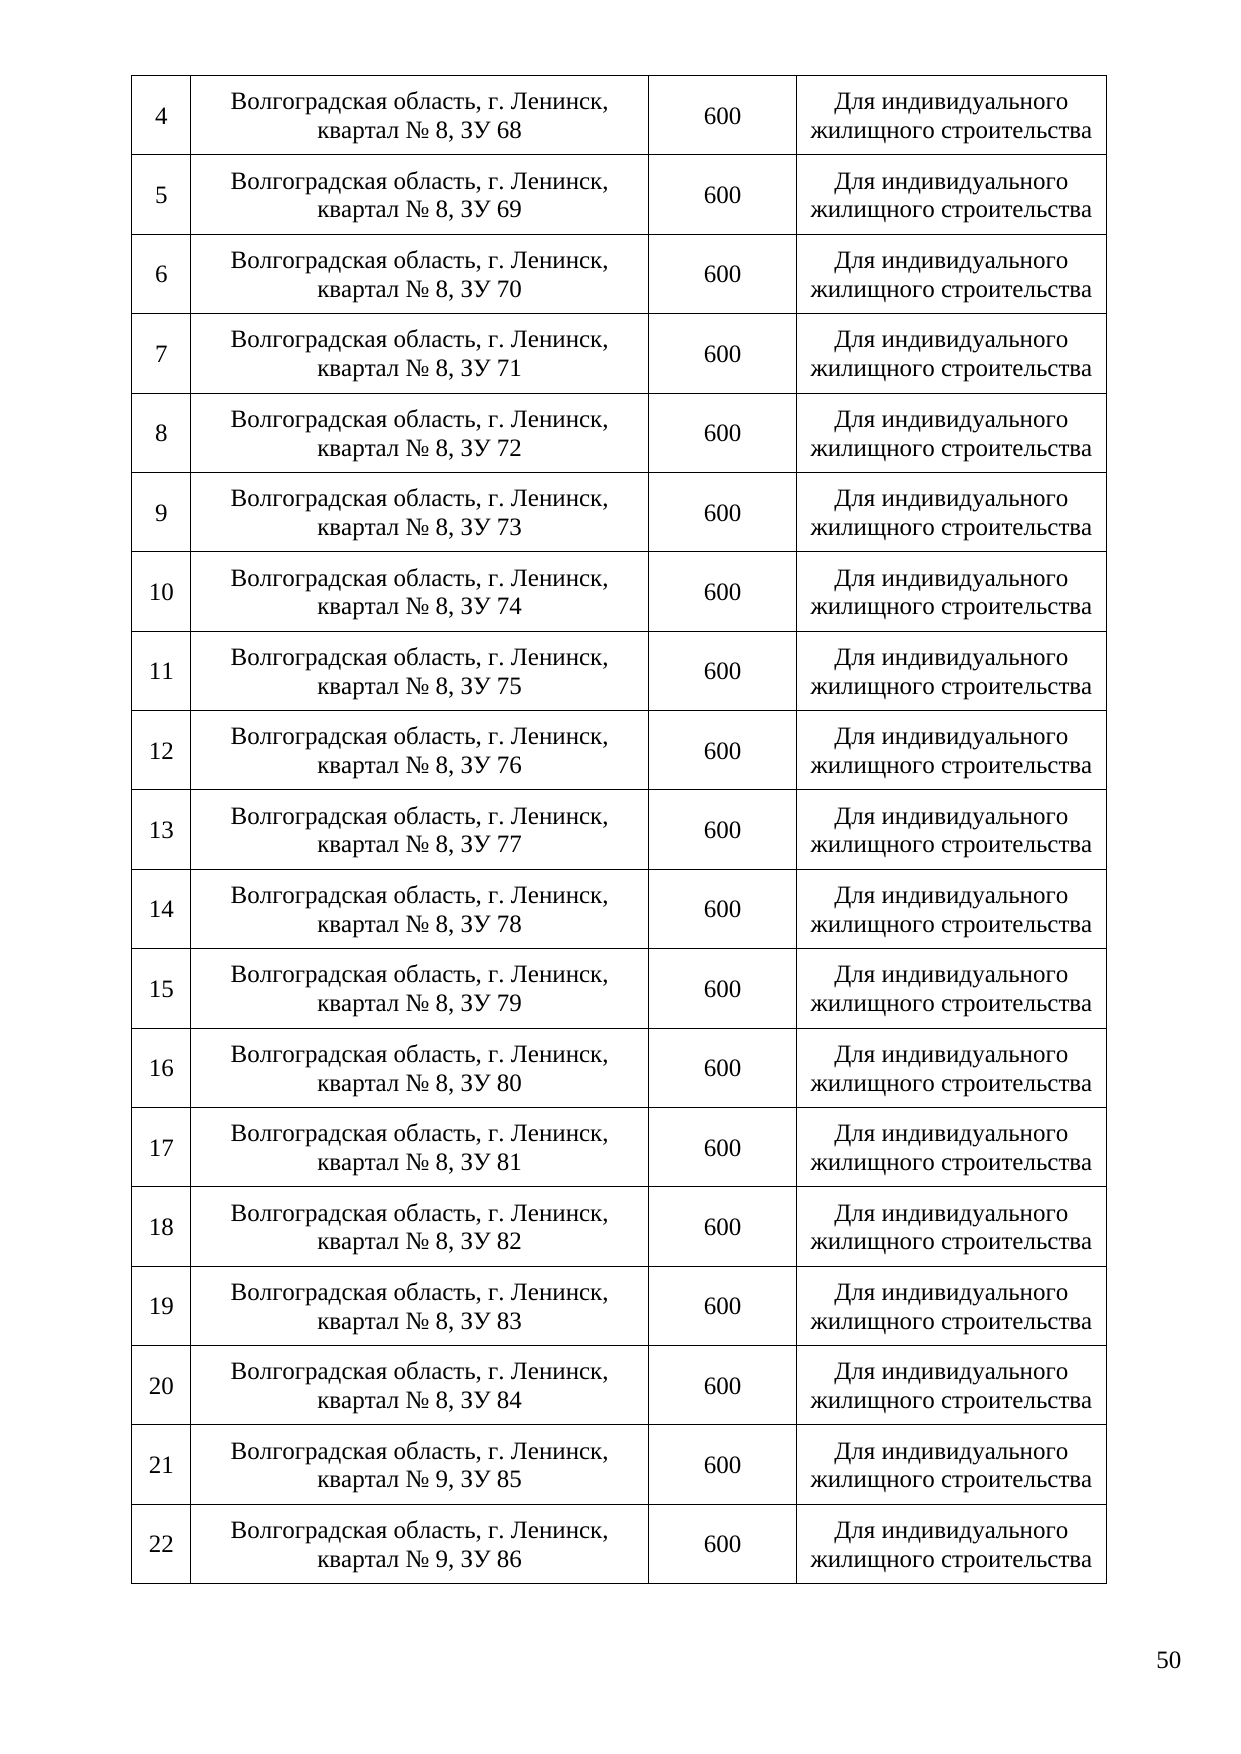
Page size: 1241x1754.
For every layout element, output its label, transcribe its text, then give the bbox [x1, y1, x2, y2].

table_cell 600 [649, 1029, 796, 1107]
table_cell Волгоградская область, г. Ленинск, квартал № 8, ЗУ 76 [191, 711, 648, 789]
table_cell Для индивидуального жилищного строительства [797, 552, 1106, 631]
table_cell 600 [649, 394, 796, 472]
table_cell 21 [132, 1425, 190, 1504]
table_cell 600 [649, 790, 796, 869]
table_cell 600 [649, 1108, 796, 1186]
table_cell Для индивидуального жилищного строительства [797, 1267, 1106, 1345]
table_cell 600 [649, 155, 796, 234]
table_cell Для индивидуального жилищного строительства [797, 314, 1106, 392]
table_cell 11 [132, 632, 190, 710]
table_cell Волгоградская область, г. Ленинск, квартал № 8, ЗУ 78 [191, 870, 648, 948]
table_cell Для индивидуального жилищного строительства [797, 235, 1106, 313]
table_cell 20 [132, 1346, 190, 1424]
table_cell 17 [132, 1108, 190, 1186]
table_cell 600 [649, 632, 796, 710]
table_cell Для индивидуального жилищного строительства [797, 790, 1106, 869]
table_cell Волгоградская область, г. Ленинск, квартал № 8, ЗУ 80 [191, 1029, 648, 1107]
table_cell 13 [132, 790, 190, 869]
table_cell 600 [649, 711, 796, 789]
table_cell Для индивидуального жилищного строительства [797, 1187, 1106, 1266]
table_cell Волгоградская область, г. Ленинск, квартал № 8, ЗУ 71 [191, 314, 648, 392]
table_cell Волгоградская область, г. Ленинск, квартал № 8, ЗУ 72 [191, 394, 648, 472]
table_cell 600 [649, 1267, 796, 1345]
table_cell Волгоградская область, г. Ленинск, квартал № 9, ЗУ 86 [191, 1505, 648, 1583]
table_cell Волгоградская область, г. Ленинск, квартал № 8, ЗУ 77 [191, 790, 648, 869]
table_cell 10 [132, 552, 190, 631]
table_cell 600 [649, 1505, 796, 1583]
table_cell 600 [649, 235, 796, 313]
table_cell 600 [649, 1187, 796, 1266]
table_cell Волгоградская область, г. Ленинск, квартал № 8, ЗУ 74 [191, 552, 648, 631]
table_cell Для индивидуального жилищного строительства [797, 1346, 1106, 1424]
table_cell 8 [132, 394, 190, 472]
table_cell 600 [649, 1346, 796, 1424]
table_cell Для индивидуального жилищного строительства [797, 711, 1106, 789]
table_cell 600 [649, 870, 796, 948]
table_cell 15 [132, 949, 190, 1027]
table_cell 600 [649, 1425, 796, 1504]
table_cell Волгоградская область, г. Ленинск, квартал № 8, ЗУ 84 [191, 1346, 648, 1424]
table_cell 6 [132, 235, 190, 313]
table_cell Волгоградская область, г. Ленинск, квартал № 8, ЗУ 83 [191, 1267, 648, 1345]
table_cell Для индивидуального жилищного строительства [797, 632, 1106, 710]
table_cell Волгоградская область, г. Ленинск, квартал № 8, ЗУ 82 [191, 1187, 648, 1266]
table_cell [797, 155, 1106, 234]
table_cell 5 [132, 155, 190, 234]
table_cell 600 [649, 552, 796, 631]
table_cell Волгоградская область, г. Ленинск, квартал № 9, ЗУ 85 [191, 1425, 648, 1504]
table_cell Волгоградская область, г. Ленинск, квартал № 8, ЗУ 81 [191, 1108, 648, 1186]
table_cell 19 [132, 1267, 190, 1345]
table_cell Для индивидуального жилищного строительства [797, 1029, 1106, 1107]
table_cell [797, 76, 1106, 154]
table_cell 18 [132, 1187, 190, 1266]
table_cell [797, 1425, 1106, 1504]
table_cell 7 [132, 314, 190, 392]
table_cell Для индивидуального жилищного строительства [797, 473, 1106, 551]
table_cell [797, 1505, 1106, 1583]
table_cell Волгоградская область, г. Ленинск, квартал № 8, ЗУ 73 [191, 473, 648, 551]
table_cell 14 [132, 870, 190, 948]
table_cell 4 [132, 76, 190, 154]
table_cell 16 [132, 1029, 190, 1107]
table_cell Волгоградская область, г. Ленинск, квартал № 8, ЗУ 69 [191, 155, 648, 234]
table_cell Волгоградская область, г. Ленинск, квартал № 8, ЗУ 68 [191, 76, 648, 154]
table_cell Волгоградская область, г. Ленинск, квартал № 8, ЗУ 75 [191, 632, 648, 710]
table_cell 12 [132, 711, 190, 789]
table_cell Для индивидуального жилищного строительства [797, 870, 1106, 948]
table_cell 600 [649, 76, 796, 154]
table_cell Волгоградская область, г. Ленинск, квартал № 8, ЗУ 79 [191, 949, 648, 1027]
table_cell 600 [649, 949, 796, 1027]
table_cell Для индивидуального жилищного строительства [797, 1108, 1106, 1186]
table_cell Для индивидуального жилищного строительства [797, 394, 1106, 472]
table_cell Волгоградская область, г. Ленинск, квартал № 8, ЗУ 70 [191, 235, 648, 313]
table_cell 600 [649, 314, 796, 392]
table_cell 22 [132, 1505, 190, 1583]
table_cell 9 [132, 473, 190, 551]
table_cell 600 [649, 473, 796, 551]
table_cell Для индивидуального жилищного строительства [797, 949, 1106, 1027]
